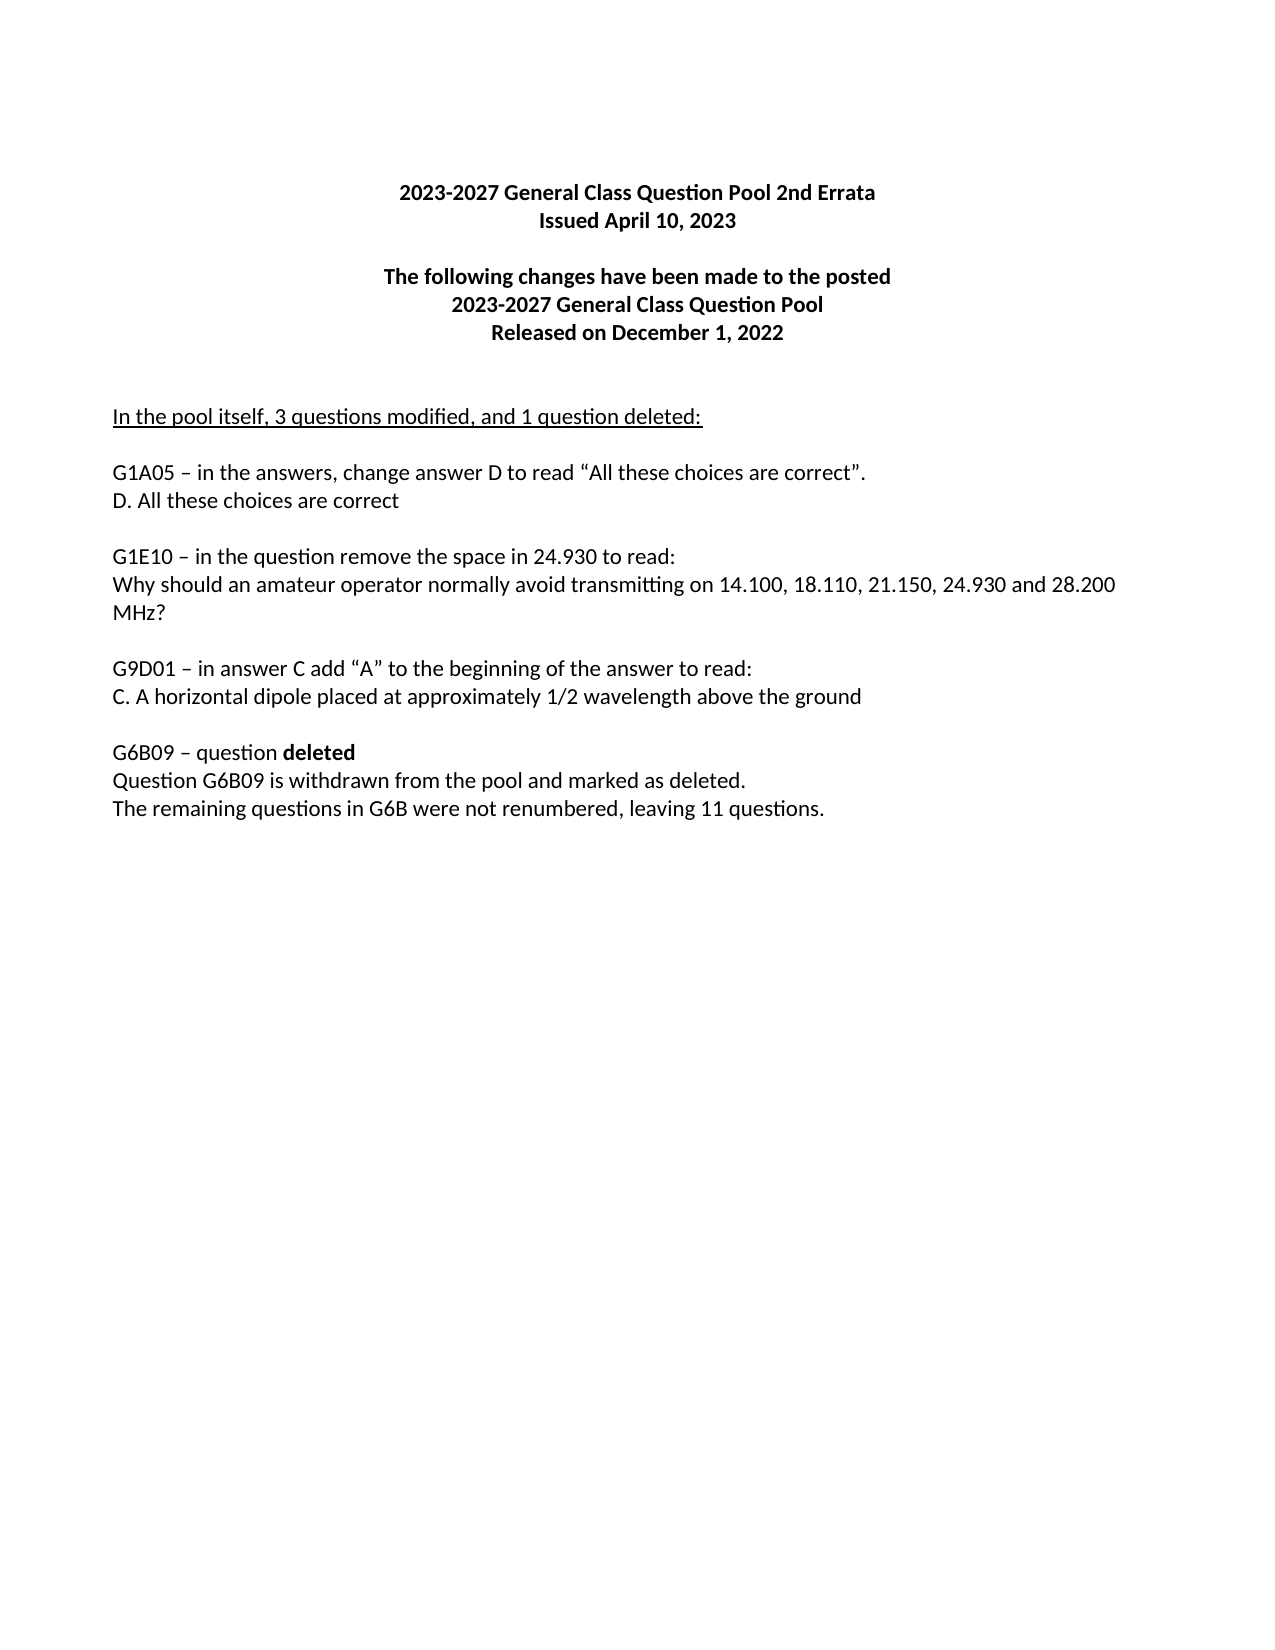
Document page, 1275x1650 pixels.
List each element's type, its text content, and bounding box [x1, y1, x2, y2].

text The remaining questions in G6B were not renumbered, leaving 11 questions. [112, 794, 1162, 822]
text The following changes have been made to the posted [112, 262, 1162, 290]
text C. A horizontal dipole placed at approximately 1/2 wavelength above the ground [112, 682, 1162, 710]
text G1E10 – in the question remove the space in 24.930 to read: [112, 542, 1162, 570]
text Released on December 1, 2022 [112, 318, 1162, 346]
text Issued April 10, 2023 [112, 206, 1162, 234]
text In the pool itself, 3 questions modified, and 1 question deleted: [112, 402, 1162, 430]
text D. All these choices are correct [112, 486, 1162, 514]
text Question G6B09 is withdrawn from the pool and marked as deleted. [112, 766, 1162, 794]
text G6B09 – question deleted [112, 738, 1162, 766]
text 2023-2027 General Class Question Pool 2nd Errata [112, 178, 1162, 206]
text 2023-2027 General Class Question Pool [112, 290, 1162, 318]
text Why should an amateur operator normally avoid transmitting on 14.100, 18.110, 21.150, 24.930 and 28.200 MHz? [112, 570, 1162, 626]
text G1A05 – in the answers, change answer D to read “All these choices are correct”. [112, 458, 1162, 486]
text G9D01 – in answer C add “A” to the beginning of the answer to read: [112, 654, 1162, 682]
